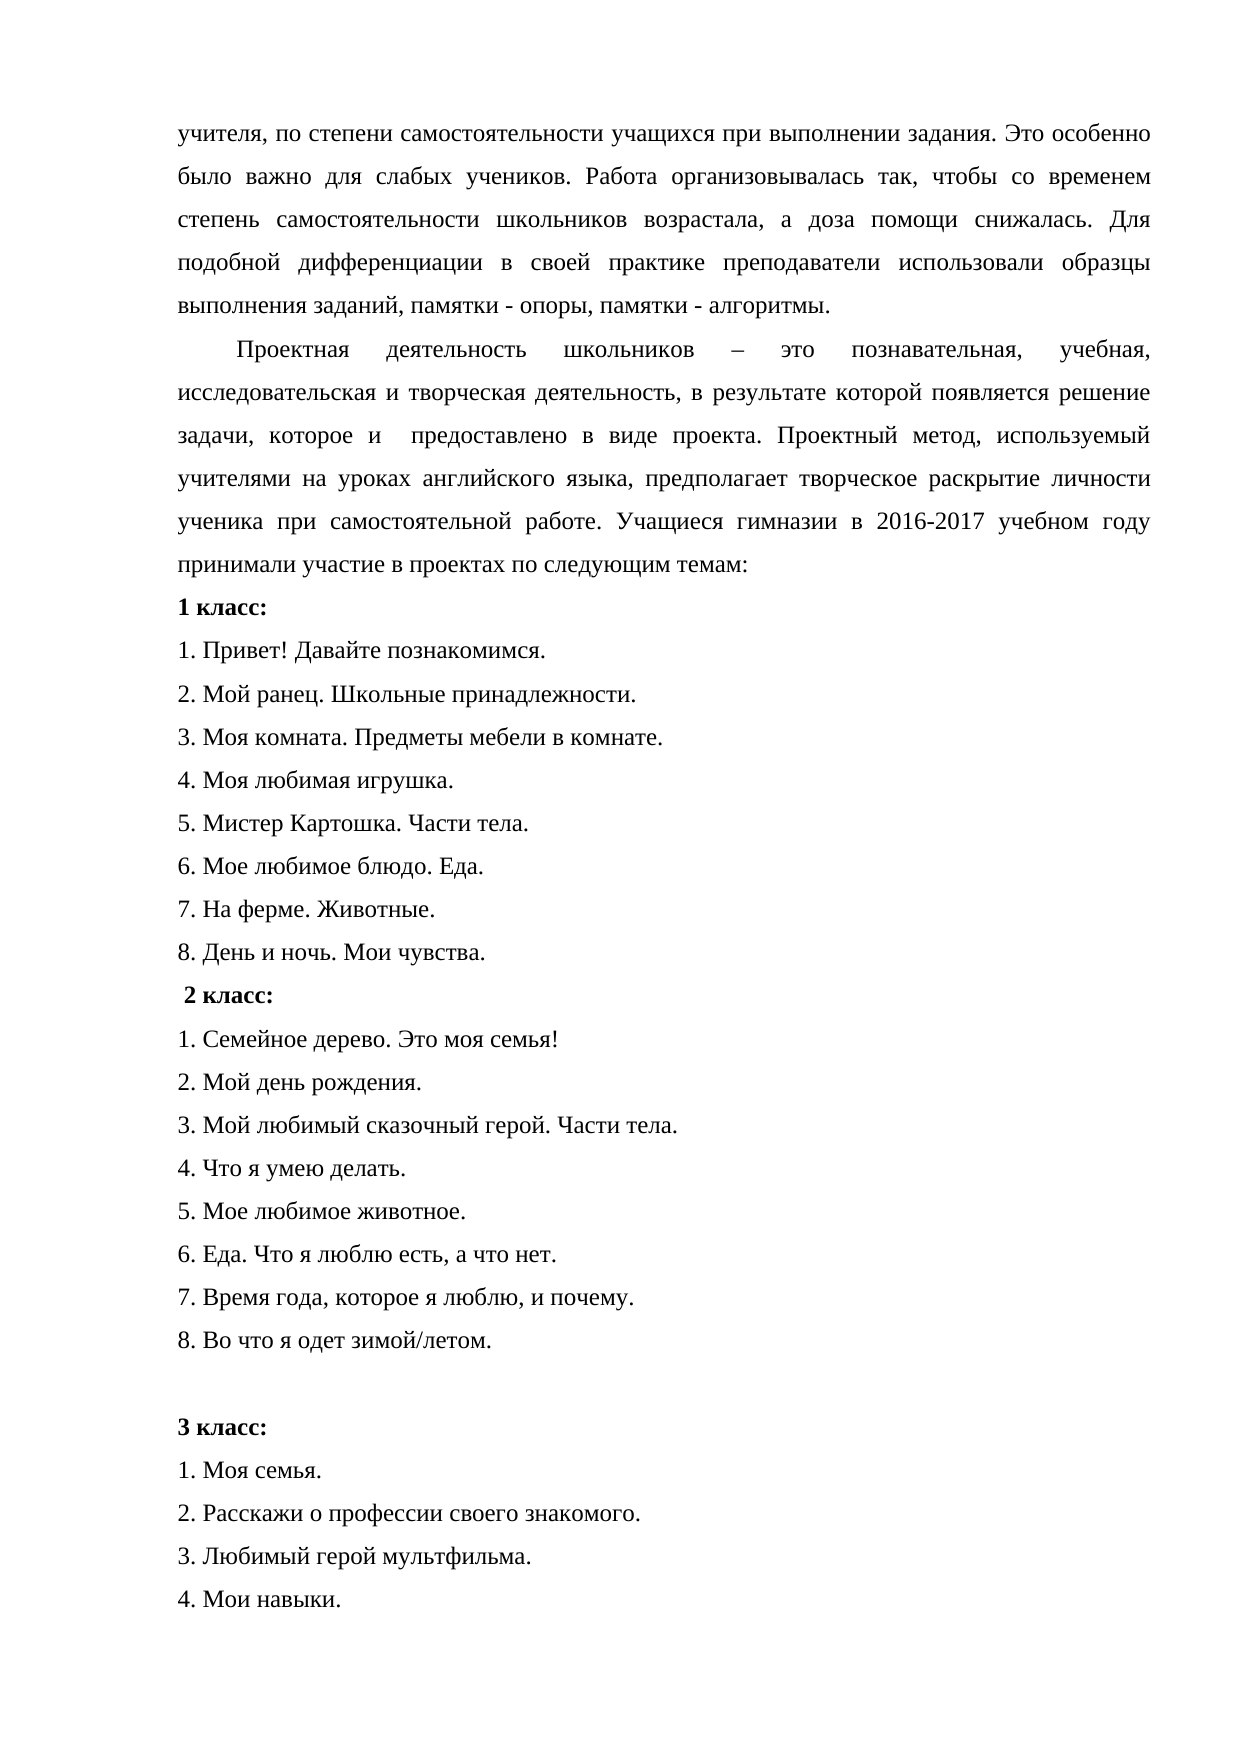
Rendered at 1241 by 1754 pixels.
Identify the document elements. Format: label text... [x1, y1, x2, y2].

text 4. Что я умею делать. [177, 1153, 1152, 1182]
text 5. Мое любимое животное. [177, 1196, 1152, 1225]
text 2. Расскажи о профессии своего знакомого. [177, 1498, 1152, 1527]
text 3. Моя комната. Предметы мебели в комнате. [177, 722, 1152, 751]
text 7. На ферме. Животные. [177, 894, 1152, 923]
text 1. Привет! Давайте познакомимся. [177, 636, 1152, 664]
text 5. Мистер Картошка. Части тела. [177, 808, 1152, 837]
text 3. Мой любимый сказочный герой. Части тела. [177, 1110, 1152, 1139]
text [177, 118, 1152, 319]
text 1. Моя семья. [177, 1455, 1152, 1484]
text 8. Во что я одет зимой/летом. [177, 1326, 1152, 1354]
text 4. Моя любимая игрушка. [177, 765, 1152, 794]
text Проектная деятельность школьников – это познавательная, учебная, исследовательская и творческая деятельность, в результате которой появляется решение задачи, которое и предоставлено в виде проекта. Проектный метод, используемый учителями на уроках английского языка, предполагает творческое раскрытие личности ученика при самостоятельной работе. Учащиеся гимназии в 2016-2017 учебном году принимали участие в проектах по следующим темам: [177, 334, 1152, 578]
text 1 класс: [177, 592, 1152, 621]
text 1. Семейное дерево. Это моя семья! [177, 1024, 1152, 1052]
text 7. Время года, которое я люблю, и почему. [177, 1282, 1152, 1311]
text 3. Любимый герой мультфильма. [177, 1541, 1152, 1570]
text 2 класс: [177, 981, 1152, 1009]
text 2. Мой ранец. Школьные принадлежности. [177, 679, 1152, 707]
text 6. Еда. Что я люблю есть, а что нет. [177, 1239, 1152, 1268]
text 2. Мой день рождения. [177, 1067, 1152, 1096]
text 4. Мои навыки. [177, 1584, 1152, 1613]
text 8. День и ночь. Мои чувства. [177, 937, 1152, 966]
text 3 класс: [177, 1412, 1152, 1441]
text 6. Мое любимое блюдо. Еда. [177, 851, 1152, 880]
